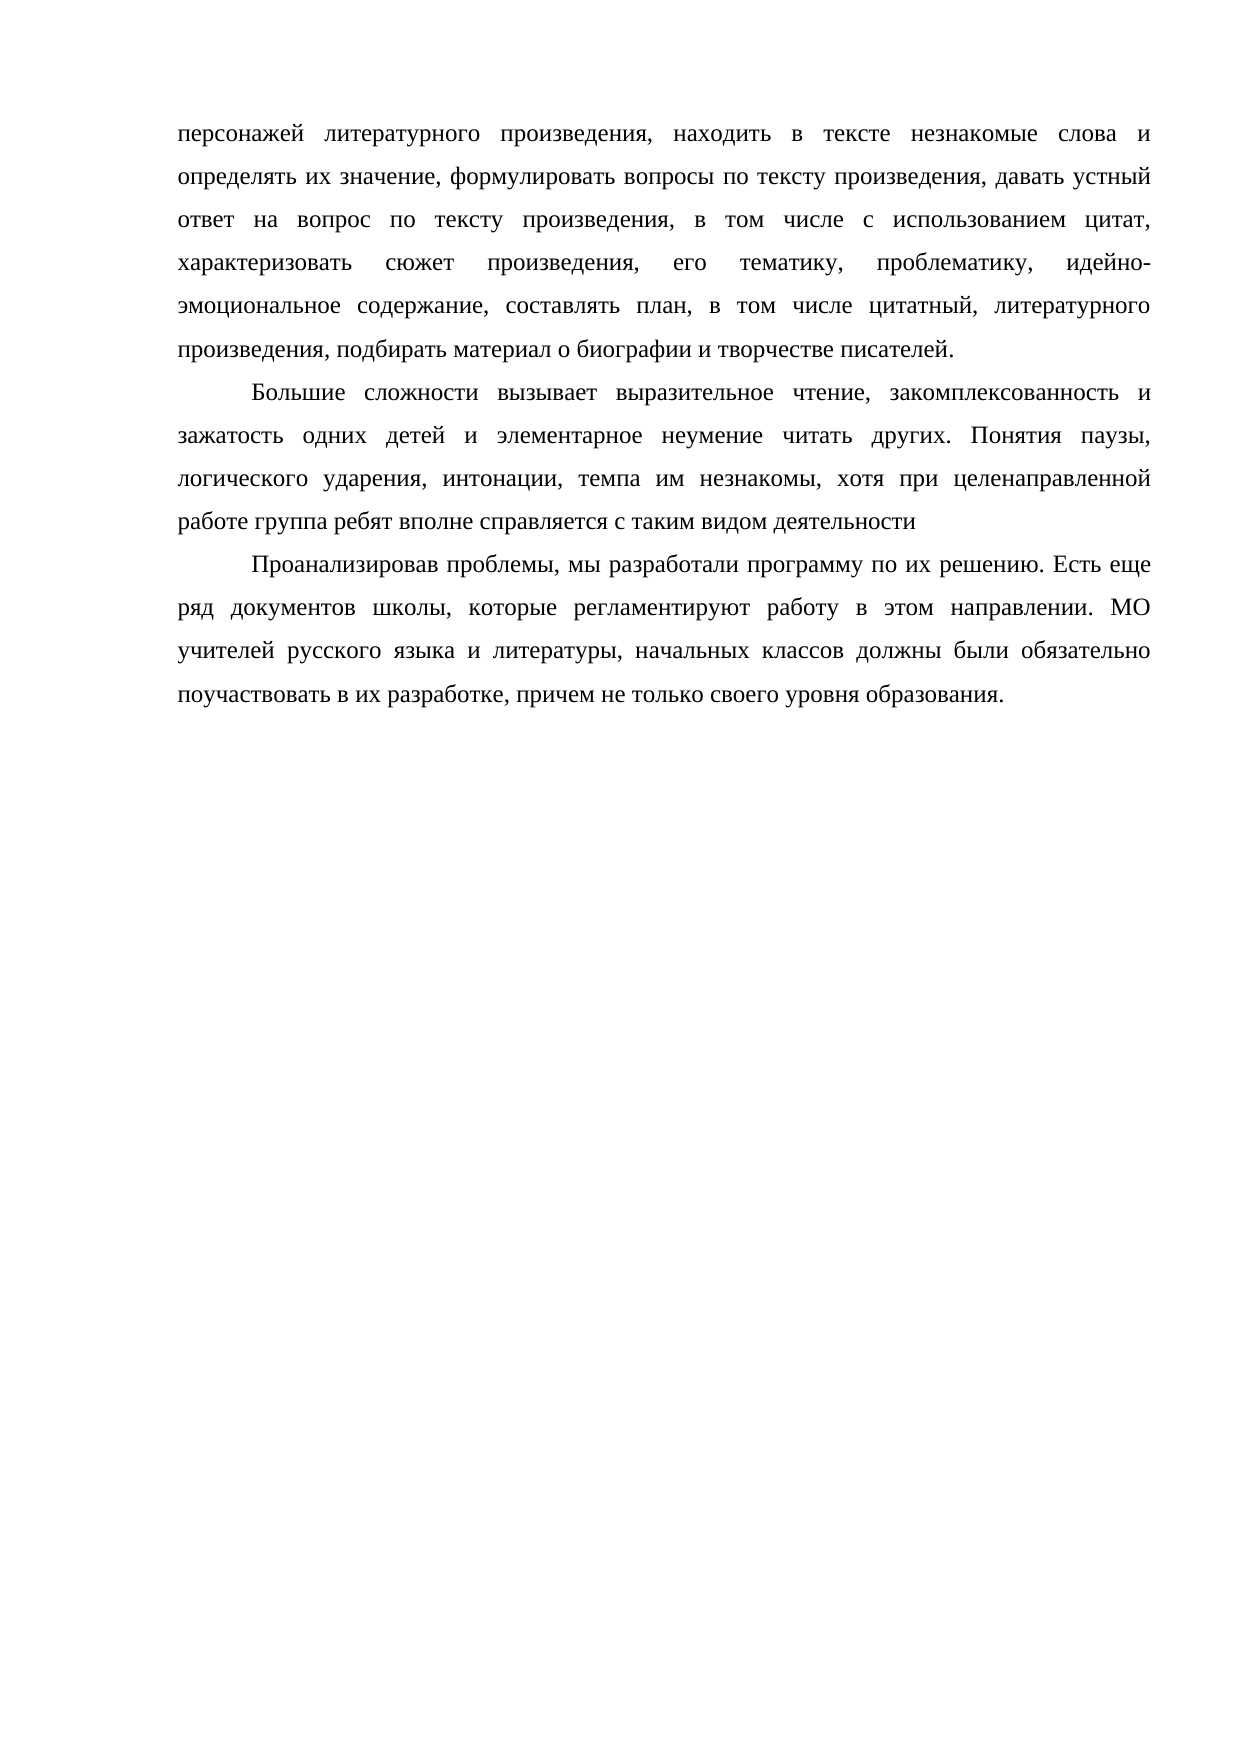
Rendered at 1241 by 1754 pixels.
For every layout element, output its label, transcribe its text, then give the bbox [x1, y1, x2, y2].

text Проанализировав проблемы, мы разработали программу по их решению. Есть еще ряд документов школы, которые регламентируют работу в этом направлении. МО учителей русского языка и литературы, начальных классов должны были обязательно поучаствовать в их разработке, причем не только своего уровня образования. [177, 549, 1152, 707]
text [177, 118, 1152, 362]
text Большие сложности вызывает выразительное чтение, закомплексованность и зажатость одних детей и элементарное неумение читать других. Понятия паузы, логического ударения, интонации, темпа им незнакомы, хотя при целенаправленной работе группа ребят вполне справляется с таким видом деятельности [177, 377, 1152, 535]
